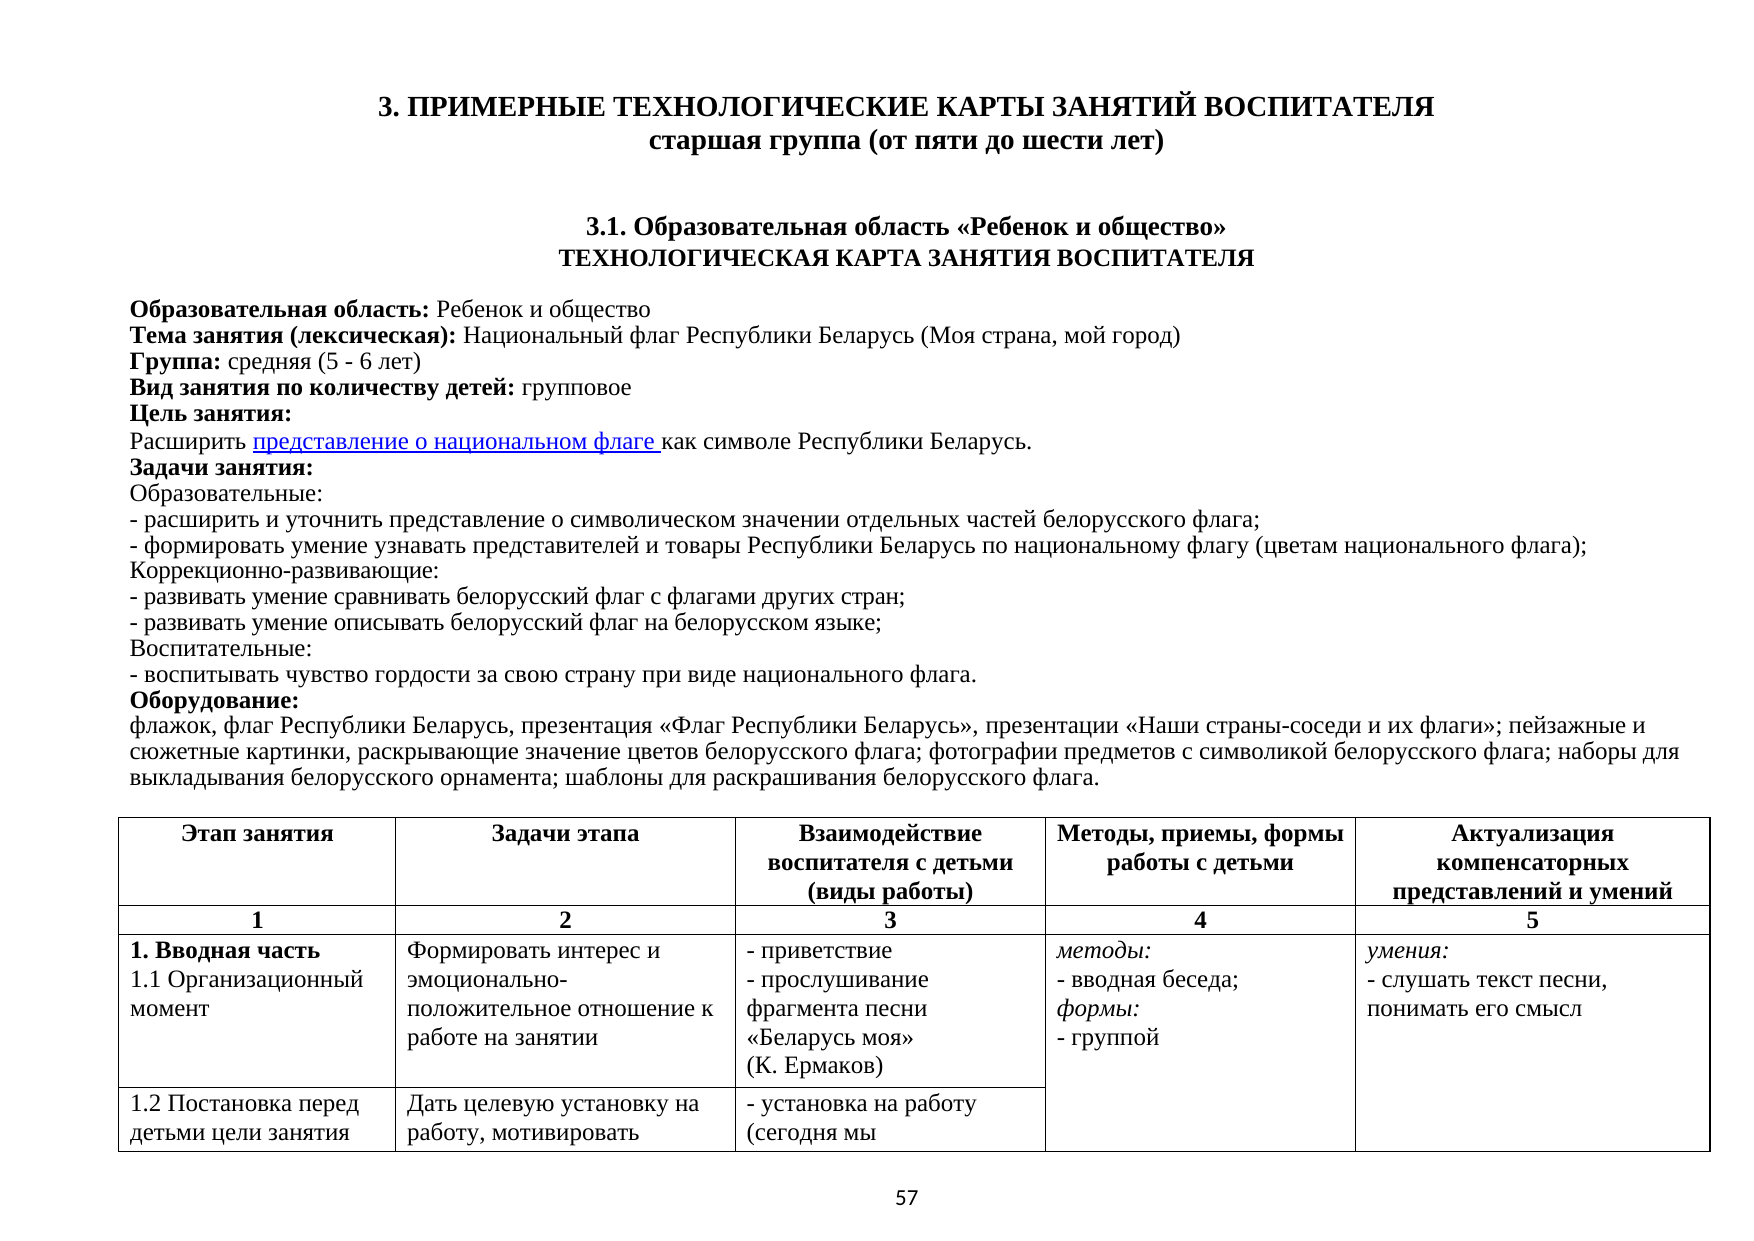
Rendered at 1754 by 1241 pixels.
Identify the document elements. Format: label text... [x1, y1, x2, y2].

table_cell 2 [396, 906, 735, 934]
table_cell Задачи занятия: Образовательные: - расширить и уточнить представление о символическом значении отдельных частей белорусского флага; - формировать умение узнавать представителей и товары Республики Беларусь по национальному флагу (цветам национального флага); Коррекционно-развивающие: - развивать умение сравнивать белорусский флаг с флагами других стран; - развивать умение описывать белорусский флаг на белорусском языке; Воспитательные: - воспитывать чувство гордости за свою страну при виде национального флага. [118, 455, 1709, 687]
table_cell умения: - слушать текст песни, понимать его смысл [1356, 935, 1709, 1151]
table_cell 5 [1356, 906, 1709, 934]
table_cell 1. Вводная часть 1.1 Организационный момент [119, 935, 395, 1087]
subtitle 3. ПРИМЕРНЫЕ ТЕХНОЛОГИЧЕСКИЕ КАРТЫ ЗАНЯТИЙ ВОСПИТАТЕЛЯ [118, 89, 1695, 122]
table_cell Группа: средняя (5 - 6 лет) [118, 349, 1709, 374]
table_cell Тема занятия (лексическая): Национальный флаг Республики Беларусь (Моя страна, мой город) [118, 323, 1709, 349]
table_cell Формировать интерес и эмоционально-положительное отношение к работе на занятии [396, 935, 735, 1087]
table_header Образовательная область: Ребенок и общество [118, 297, 1709, 323]
table_cell Вид занятия по количеству детей: групповое [118, 375, 1709, 400]
table_header Взаимодействие воспитателя с детьми (виды работы) [736, 818, 1045, 904]
table_header Задачи этапа [396, 818, 735, 904]
text ТЕХНОЛОГИЧЕСКАЯ КАРТА ЗАНЯТИЯ ВОСПИТАТЕЛЯ [118, 245, 1695, 271]
table_cell 3 [736, 906, 1045, 934]
table_header Актуализация компенсаторных представлений и умений [1356, 818, 1709, 904]
subtitle старшая группа (от пяти до шести лет) [118, 122, 1695, 156]
subtitle 3.1. Образовательная область «Ребенок и общество» [118, 209, 1695, 241]
table_cell 1 [119, 906, 395, 934]
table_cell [396, 1088, 735, 1151]
table_header Методы, приемы, формы работы с детьми [1046, 818, 1355, 904]
table_cell Оборудование: флажок, флаг Республики Беларусь, презентация «Флаг Республики Беларусь», презентации «Наши страны-соседи и их флаги»; пейзажные и сюжетные картинки, раскрывающие значение цветов белорусского флага; фотографии предметов с символикой белорусского флага; наборы для выкладывания белорусского орнамента; шаблоны для раскрашивания белорусского флага. [118, 688, 1709, 791]
table_cell 4 [1046, 906, 1355, 934]
table_cell - приветствие - прослушивание фрагмента песни «Беларусь моя» (К. Ермаков) [736, 935, 1045, 1087]
table_cell методы: - вводная беседа; формы: - группой [1046, 935, 1355, 1151]
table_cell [736, 1088, 1045, 1151]
table_header Этап занятия [119, 818, 395, 904]
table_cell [119, 1088, 395, 1151]
table_cell Цель занятия: Расширить представление о национальном флаге как символе Республики Беларусь. [118, 400, 1709, 455]
